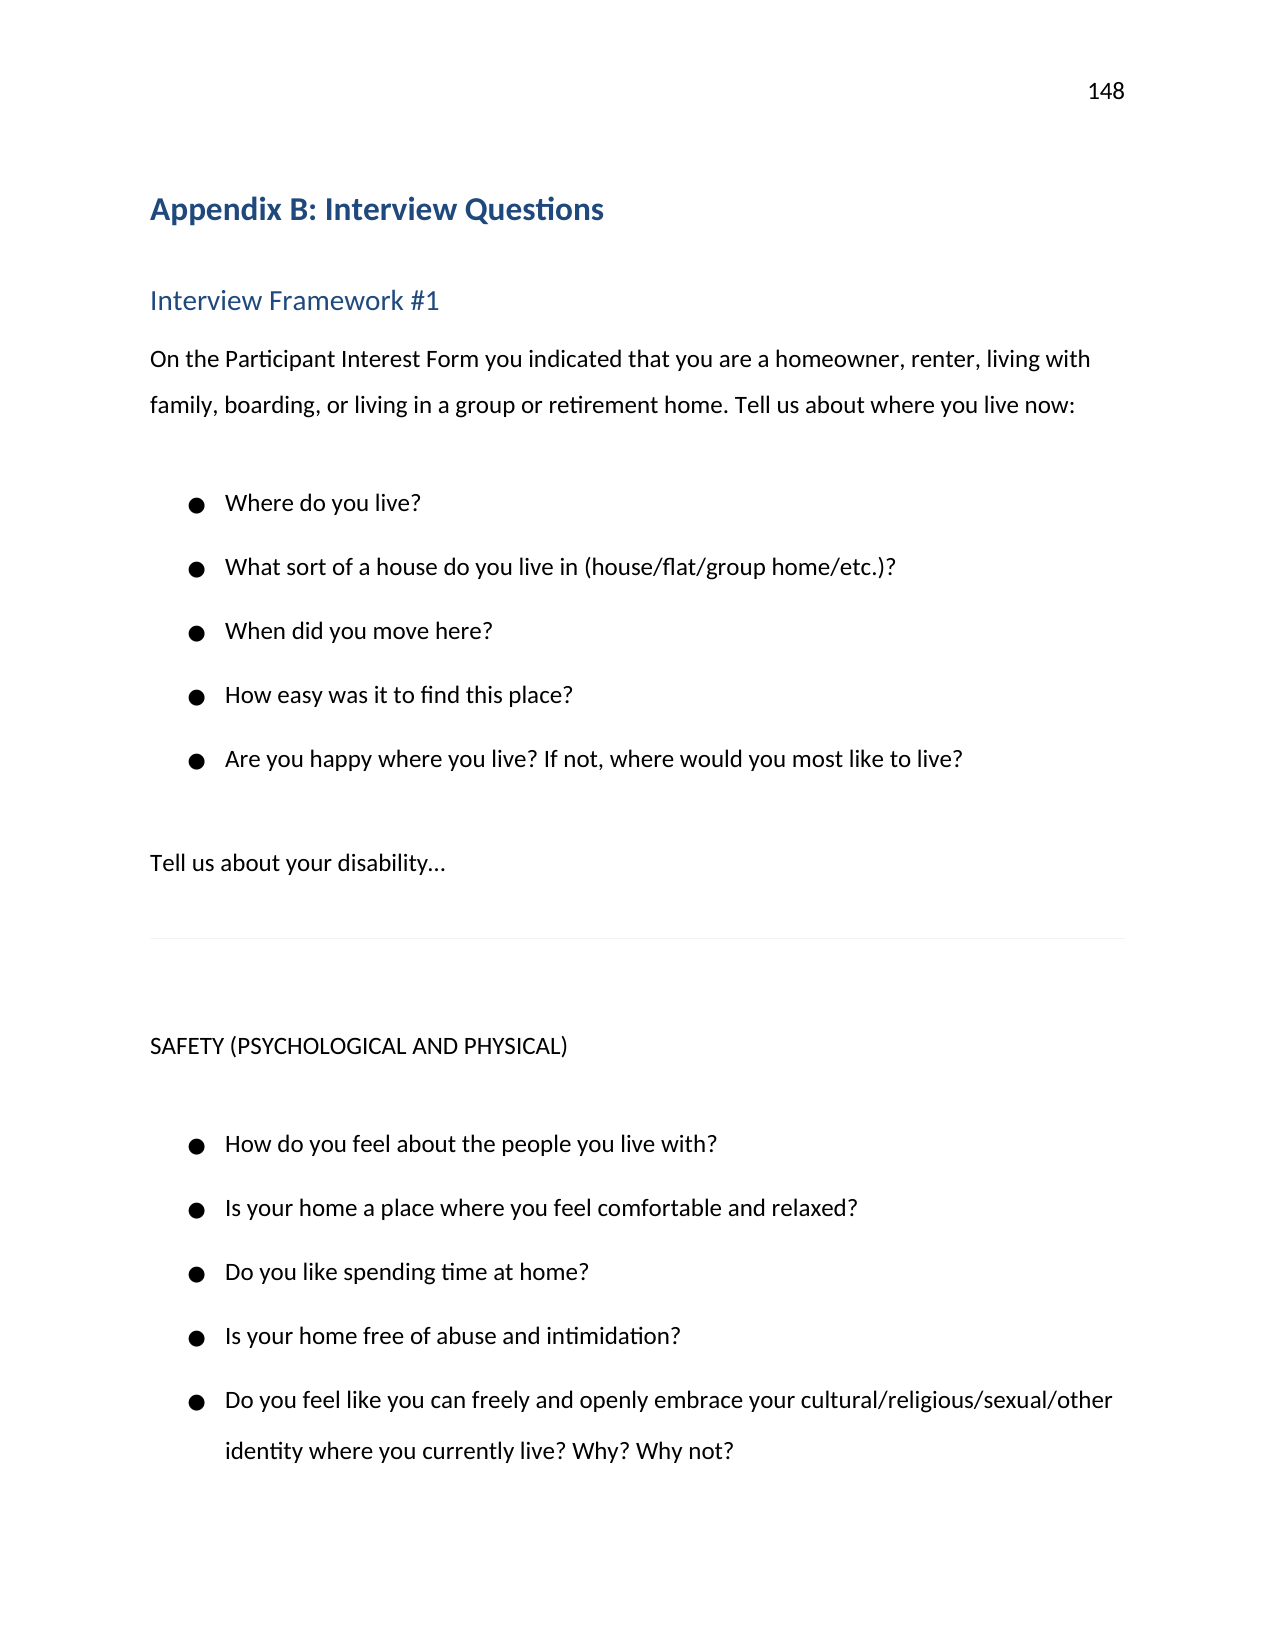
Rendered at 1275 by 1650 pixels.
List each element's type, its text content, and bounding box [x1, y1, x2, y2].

list How easy was it to find this place? [187, 673, 1125, 716]
list Is your home free of abuse and intimidation? [187, 1313, 1125, 1356]
list Are you happy where you live? If not, where would you most like to live? [187, 737, 1125, 780]
list How do you feel about the people you live with? [187, 1121, 1125, 1164]
list When did you move here? [187, 609, 1125, 652]
list Where do you live? [187, 481, 1125, 523]
text SAFETY (PSYCHOLOGICAL AND PHYSICAL) [150, 1030, 1125, 1060]
list Do you like spending time at home? [187, 1249, 1125, 1292]
subtitle Interview Framework #1 [150, 282, 1125, 317]
text On the Participant Interest Form you indicated that you are a homeowner, renter, living with family, boarding, or living in a group or retirement home. Tell us about where you live now: [150, 344, 1125, 420]
list Is your home a place where you feel comfortable and relaxed? [187, 1185, 1125, 1228]
text Tell us about your disability… [150, 847, 1125, 877]
list What sort of a house do you live in (house/flat/group home/etc.)? [187, 545, 1125, 588]
list Do you feel like you can freely and openly embrace your cultural/religious/sexual/other identity where you currently live? Why? Why not? [187, 1377, 1125, 1466]
subtitle Appendix B: Interview Questions [150, 187, 1125, 228]
